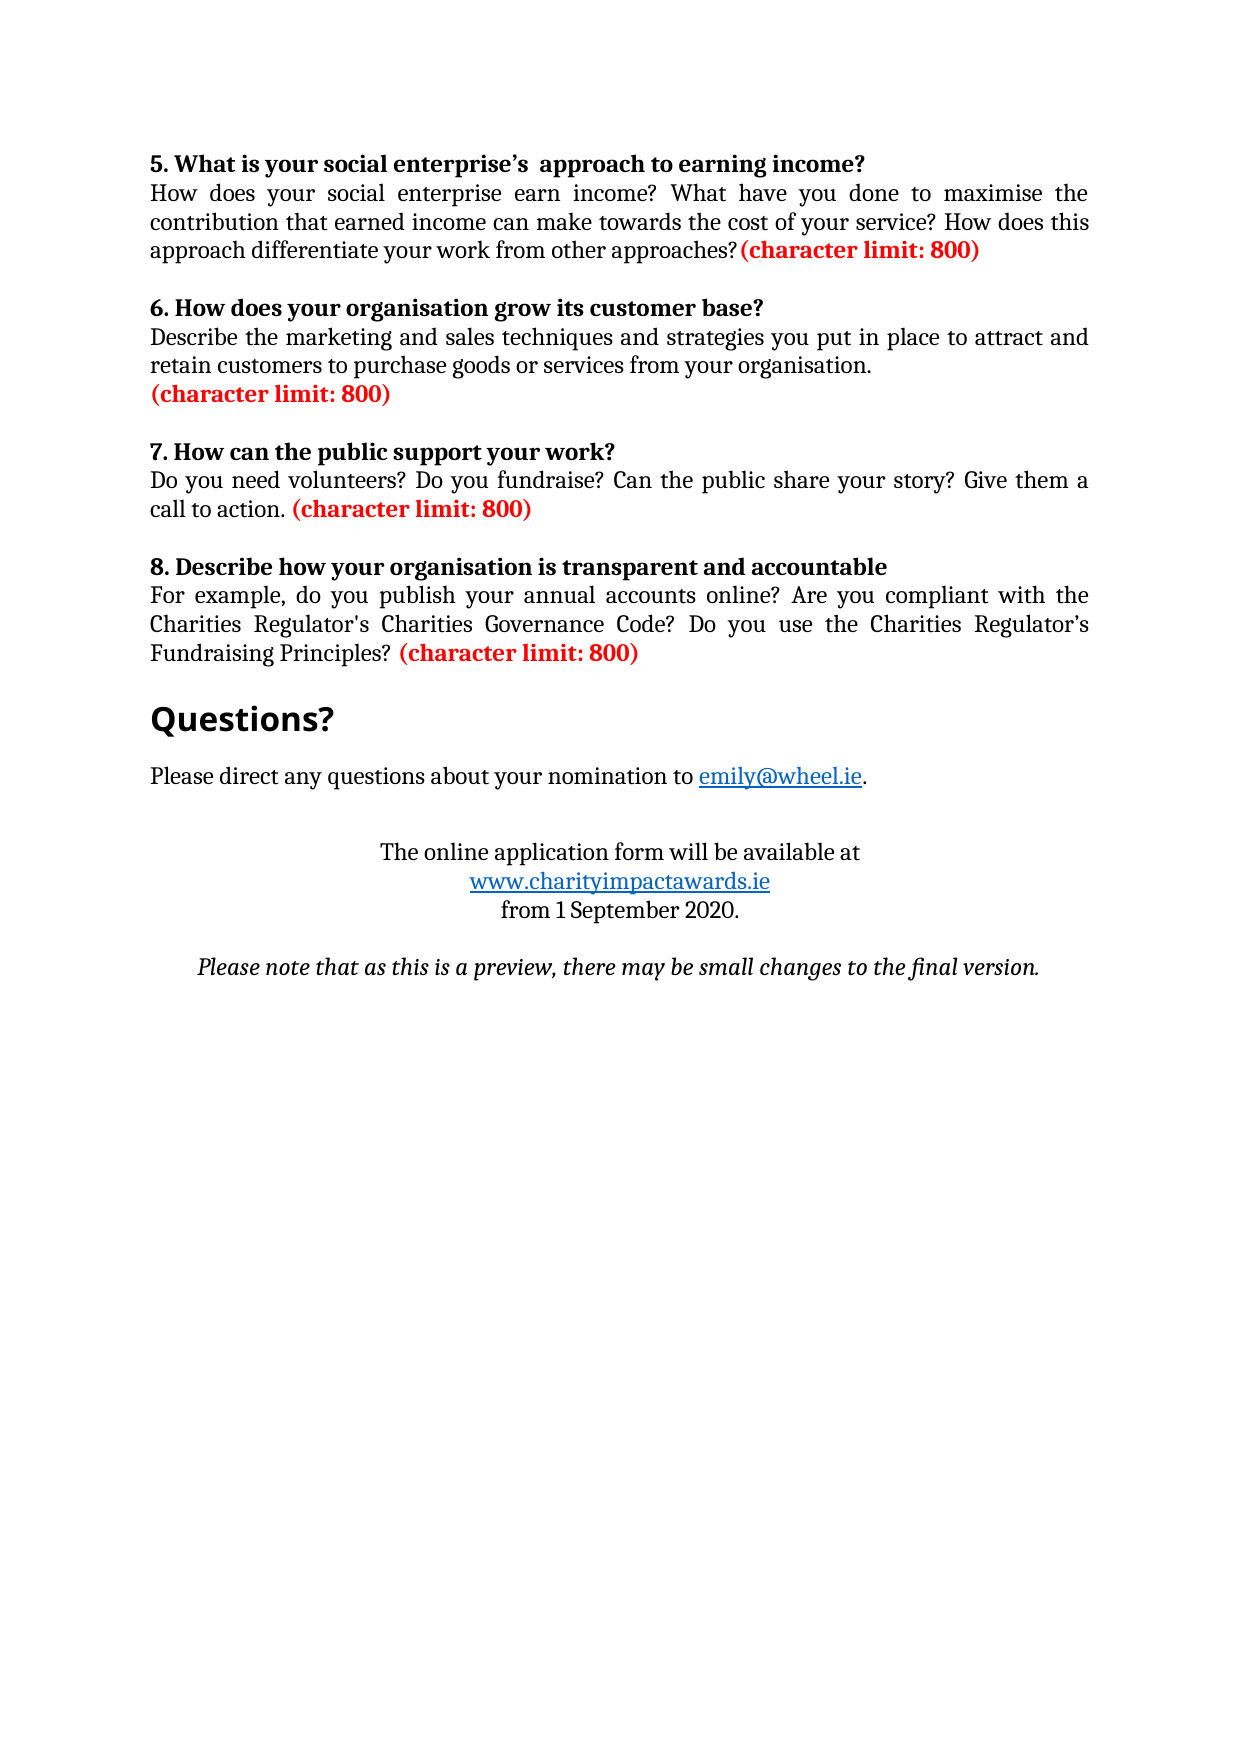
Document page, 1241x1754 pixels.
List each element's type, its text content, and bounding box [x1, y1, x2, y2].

text Do you need volunteers? Do you fundraise? Can the public share your story? Give them a call to action. (character limit: 800) [150, 466, 1090, 524]
text www.charityimpactawards.ie [150, 867, 1090, 896]
text 8. Describe how your organisation is transparent and accountable [150, 552, 1090, 581]
text Please note that as this is a preview, there may be small changes to the final version. [150, 953, 1090, 982]
text For example, do you publish your annual accounts online? Are you compliant with the Charities Regulator's Charities Governance Code? Do you use the Charities Regulator’s Fundraising Principles? (character limit: 800) [150, 581, 1090, 667]
text 7. How can the public support your work? [150, 437, 1090, 466]
text The online application form will be available at [150, 838, 1090, 867]
text from 1 September 2020. [150, 896, 1090, 924]
text 6. How does your organisation grow its customer base? [150, 294, 1090, 322]
text Please direct any questions about your nomination to emily@wheel.ie. [150, 762, 1090, 791]
text How does your social enterprise earn income? What have you done to maximise the contribution that earned income can make towards the cost of your service? How does this approach differentiate your work from other approaches?(character limit: 800) [150, 179, 1090, 265]
text (character limit: 800) [150, 380, 1090, 409]
text Describe the marketing and sales techniques and strategies you put in place to attract and retain customers to purchase goods or services from your organisation. [150, 322, 1090, 380]
text 5. What is your social enterprise’s approach to earning income? [150, 150, 1090, 179]
text Questions? [150, 696, 1090, 742]
